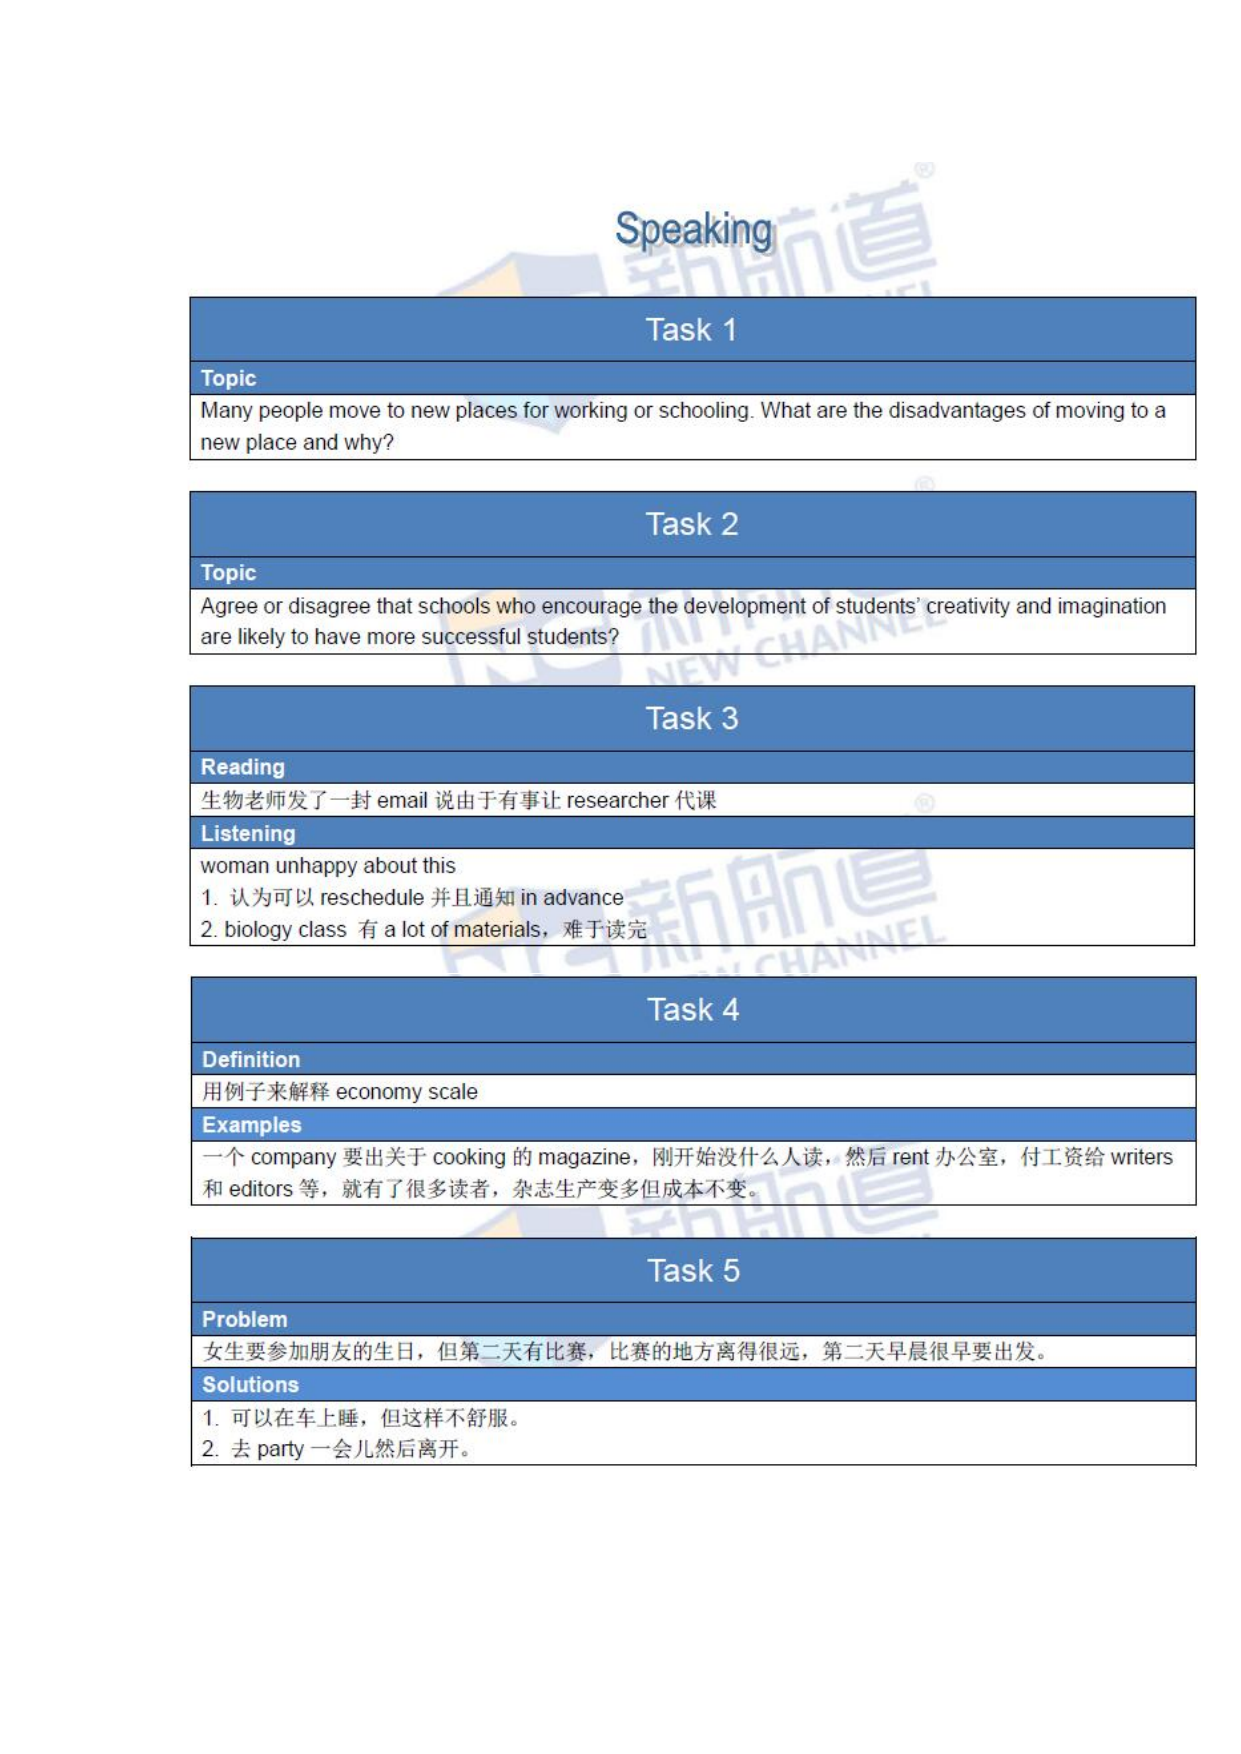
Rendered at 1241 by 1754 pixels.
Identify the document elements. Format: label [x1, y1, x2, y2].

picture [187, 162, 1198, 973]
picture [187, 974, 1201, 1471]
